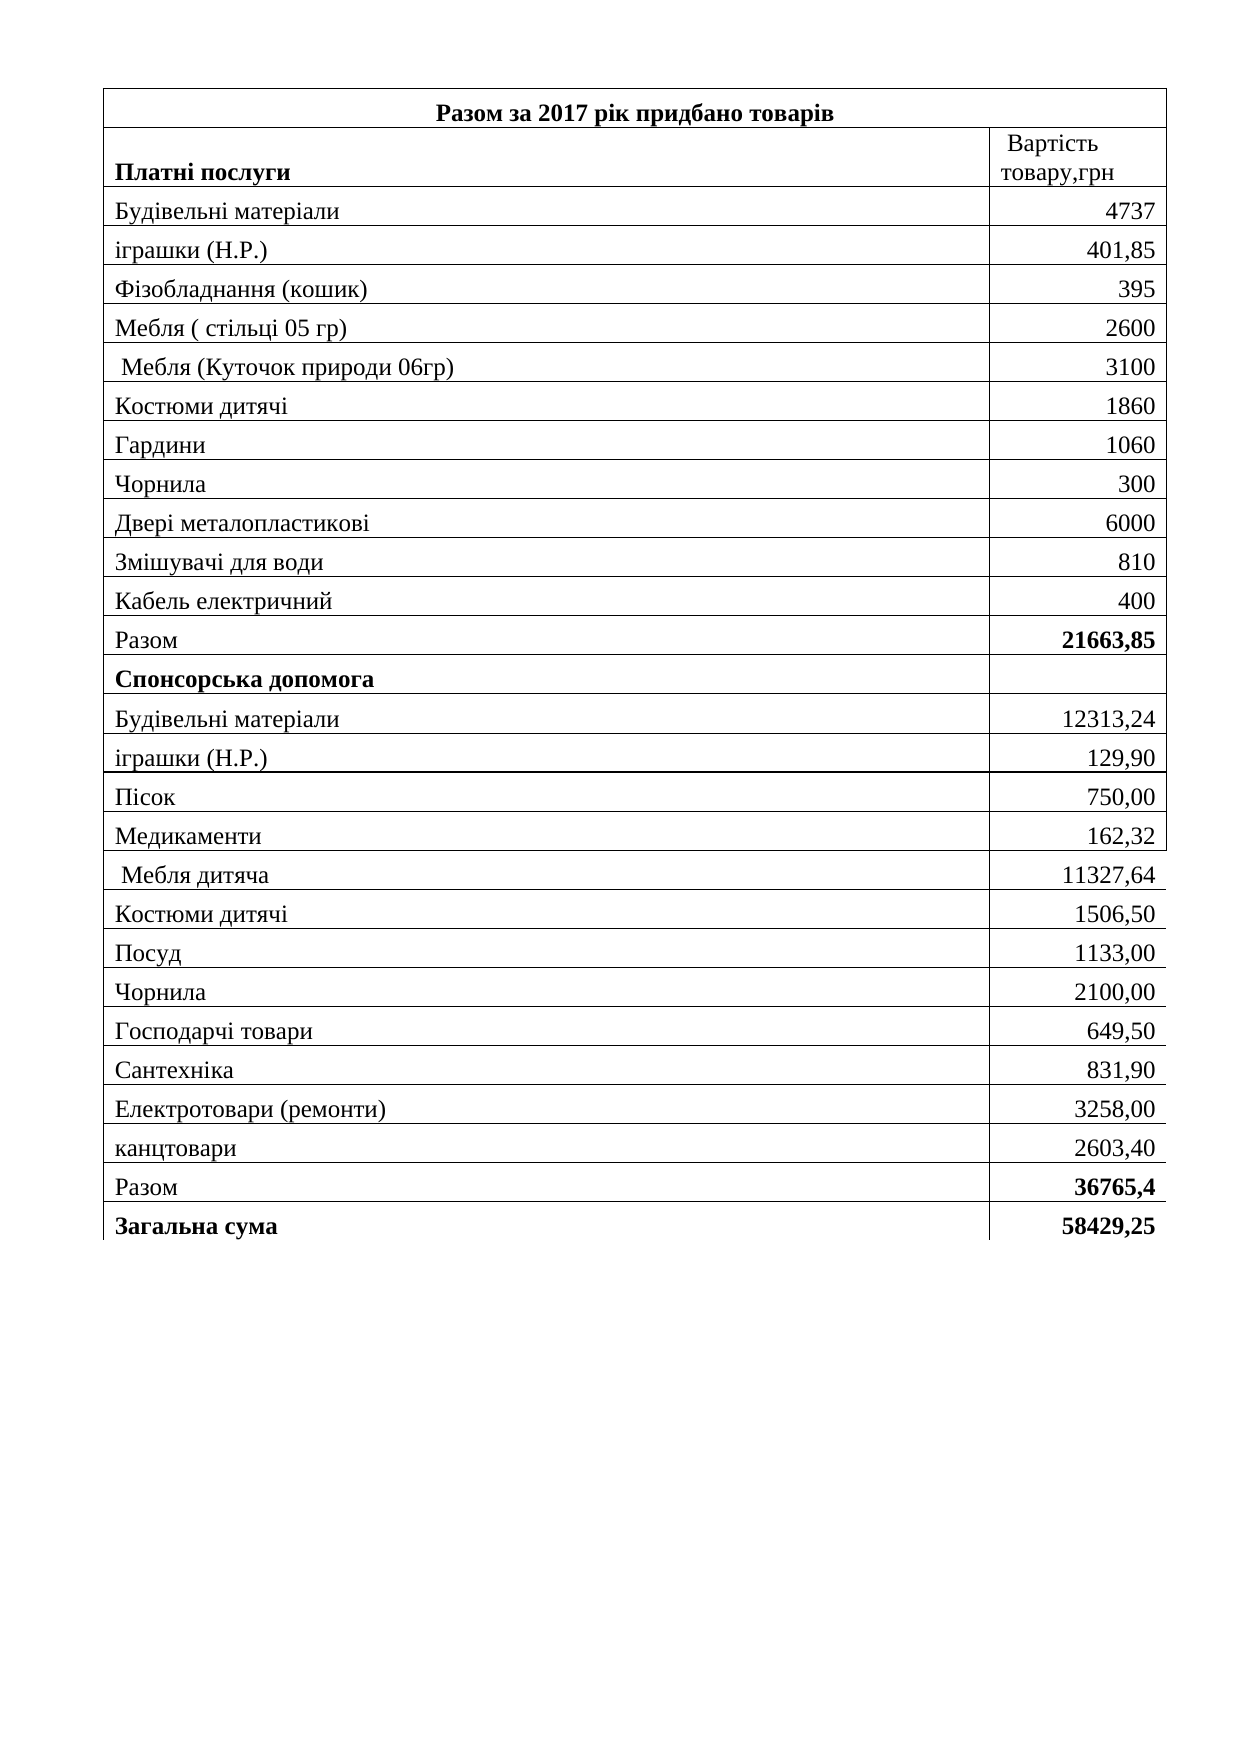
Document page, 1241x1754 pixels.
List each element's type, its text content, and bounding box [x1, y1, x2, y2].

table_cell Костюми дитячі [104, 890, 989, 928]
table_cell 11327,64 [990, 851, 1167, 889]
table_cell Двері металопластикові [104, 499, 989, 537]
table_cell 649,50 [990, 1006, 1167, 1045]
table_cell 1133,00 [990, 928, 1167, 967]
table_cell Будівельні матеріали [104, 187, 989, 224]
table_cell Електротовари (ремонти) [104, 1085, 989, 1123]
table_cell 1506,50 [990, 889, 1167, 928]
table_cell 1060 [990, 421, 1166, 459]
table_cell 12313,24 [990, 694, 1166, 732]
table_cell Спонсорська допомога [104, 655, 989, 693]
table_cell іграшки (Н.Р.) [104, 734, 989, 771]
table_cell 2100,00 [990, 967, 1167, 1006]
table_cell 831,90 [990, 1045, 1167, 1084]
table_cell Мебля ( стільці 05 гр) [104, 304, 989, 342]
table_cell Разом [104, 616, 989, 654]
table_cell 401,85 [990, 226, 1166, 264]
table_cell 21663,85 [990, 616, 1166, 654]
table_cell Медикаменти [104, 812, 989, 849]
table_cell Посуд [104, 929, 989, 967]
table_cell Мебля дитяча [104, 851, 989, 889]
table_cell Господарчі товари [104, 1007, 989, 1045]
table_cell Сантехніка [104, 1046, 989, 1084]
table_cell Гардини [104, 421, 989, 459]
table_cell 1860 [990, 382, 1166, 420]
table_cell 2603,40 [990, 1123, 1167, 1162]
table_cell 129,90 [990, 734, 1166, 771]
table_cell 750,00 [990, 773, 1166, 811]
table_cell 3258,00 [990, 1084, 1167, 1123]
table_cell Мебля (Куточок природи 06гр) [104, 343, 989, 381]
table_cell канцтовари [104, 1124, 989, 1162]
table_cell [990, 655, 1166, 693]
table_cell 6000 [990, 499, 1166, 537]
table_cell Чорнила [104, 460, 989, 498]
table_cell Платні послуги [104, 128, 989, 186]
table_cell Костюми дитячі [104, 382, 989, 420]
table_cell Пісок [104, 773, 989, 811]
table_cell Загальна сума [104, 1202, 989, 1240]
table_cell Вартість товару,грн [990, 128, 1166, 186]
table_cell 58429,25 [990, 1201, 1167, 1240]
table_cell 3100 [990, 343, 1166, 381]
table_cell 4737 [990, 187, 1166, 224]
table_cell 400 [990, 577, 1166, 615]
table_cell 36765,4 [990, 1162, 1167, 1201]
table_cell Кабель електричний [104, 577, 989, 615]
table_cell 395 [990, 265, 1166, 303]
table_cell 2600 [990, 304, 1166, 342]
table_cell 300 [990, 460, 1166, 498]
table_cell 162,32 [990, 812, 1166, 849]
table_cell Будівельні матеріали [104, 694, 989, 732]
table_cell 810 [990, 538, 1166, 576]
table_header Разом за 2017 рік придбано товарів [104, 89, 1166, 127]
table_cell іграшки (Н.Р.) [104, 226, 989, 264]
table_cell Фізобладнання (кошик) [104, 265, 989, 303]
table_cell Чорнила [104, 968, 989, 1006]
table_cell Змішувачі для води [104, 538, 989, 576]
table_cell Разом [104, 1163, 989, 1201]
